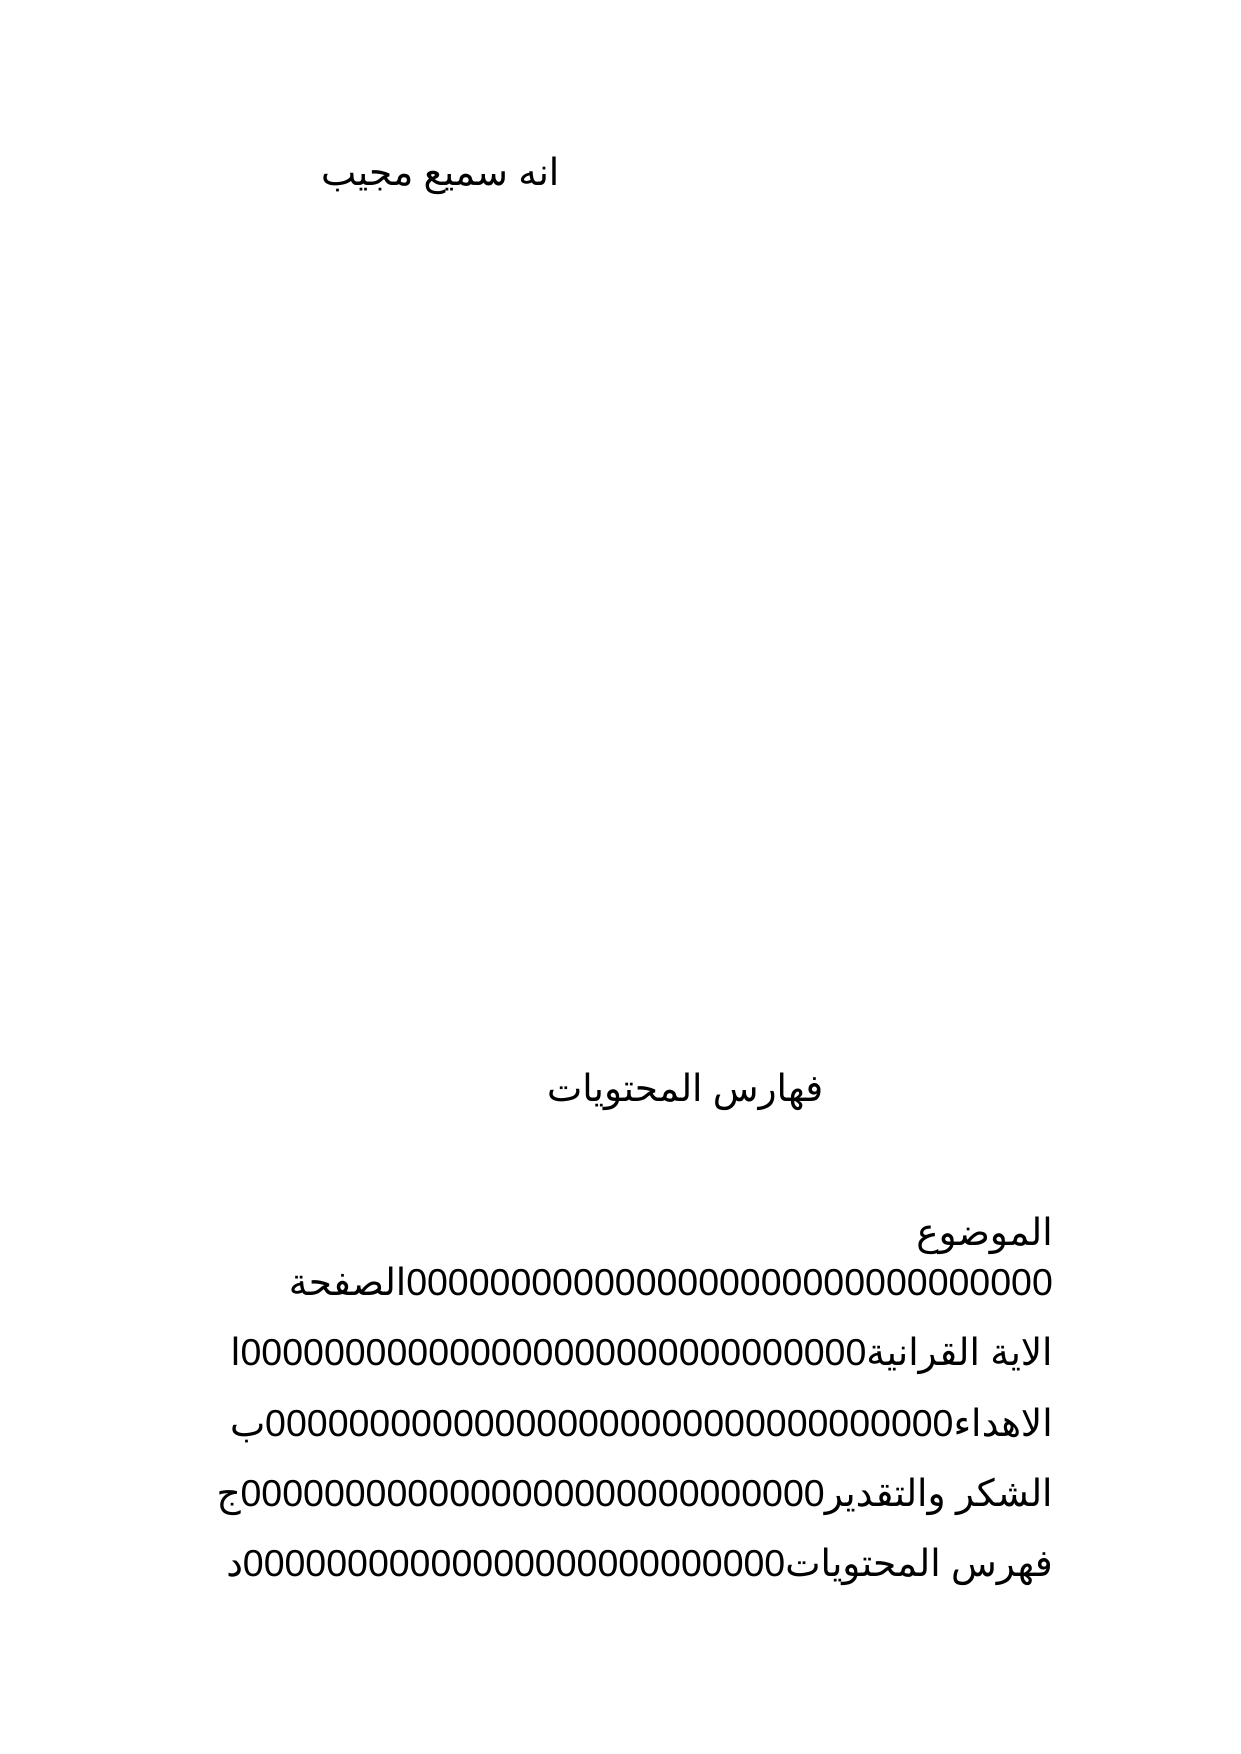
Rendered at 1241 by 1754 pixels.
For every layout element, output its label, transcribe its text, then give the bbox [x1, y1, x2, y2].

text الموضوع0000000000000000000000000000000الصفحة [187, 1210, 1053, 1303]
text الشكر والتقدير0000000000000000000000000000ج [187, 1471, 1053, 1514]
text فهارس المحتويات [187, 1066, 1053, 1109]
text انه سميع مجيب [187, 150, 1053, 193]
text الاية القرانية000000000000000000000000000000ا [187, 1330, 1053, 1373]
text فهرس المحتويات00000000000000000000000000د [187, 1542, 1053, 1585]
text الاهداء000000000000000000000000000000000ب [187, 1401, 1053, 1444]
